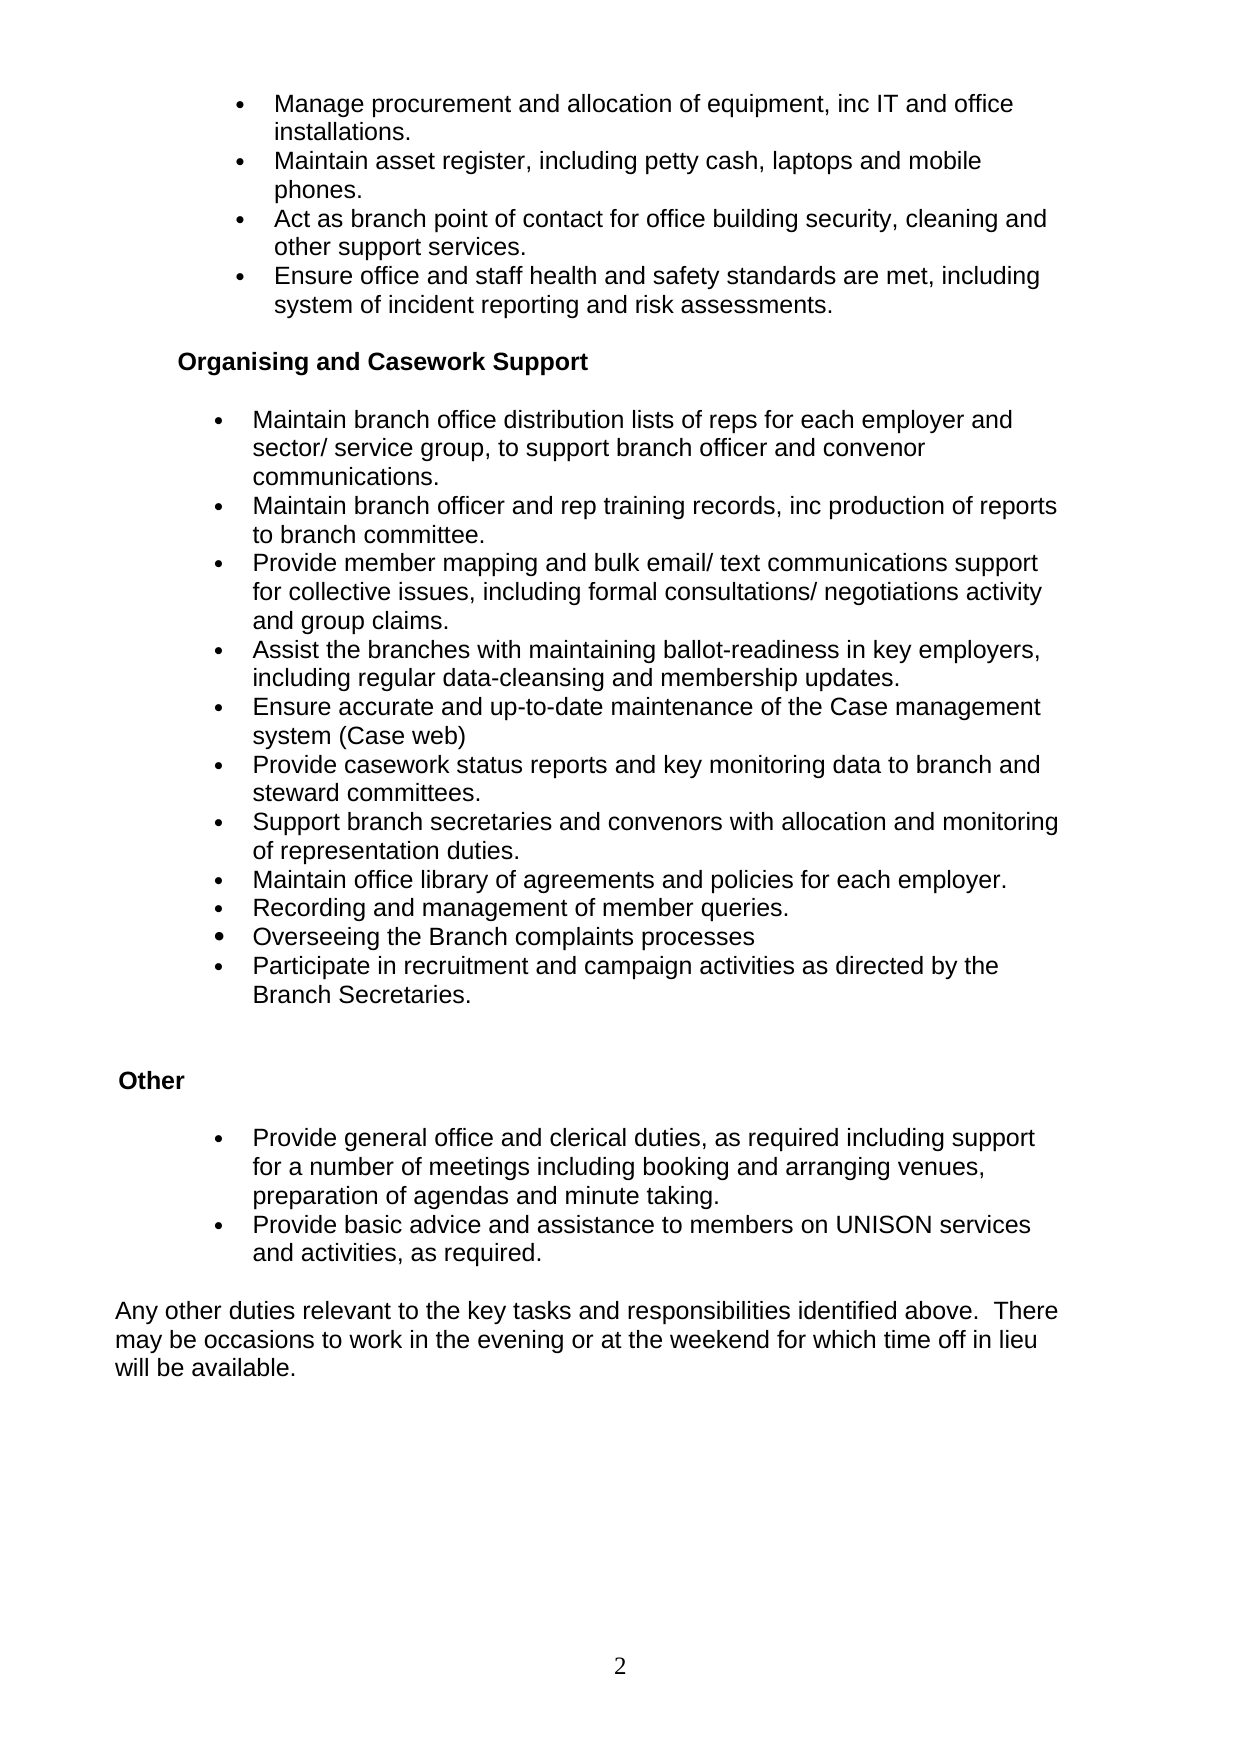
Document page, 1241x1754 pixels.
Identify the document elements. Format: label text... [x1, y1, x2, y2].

list Ensure office and staff health and safety standards are met, including system of incident reporting and risk assessments. [236, 261, 1063, 319]
list Recording and management of member queries. [215, 893, 1063, 922]
list Participate in recruitment and campaign activities as directed by the Branch Secretaries. [215, 951, 1063, 1008]
list Provide casework status reports and key monitoring data to branch and steward committees. [215, 749, 1063, 807]
list Ensure accurate and up-to-date maintenance of the Case management system (Case web) [215, 692, 1063, 749]
list Act as branch point of contact for office building security, cleaning and other support services. [236, 204, 1063, 261]
list Provide general office and clerical duties, as required including support for a number of meetings including booking and arranging venues, preparation of agendas and minute taking. [215, 1123, 1063, 1210]
list Maintain office library of agreements and policies for each employer. [215, 864, 1063, 893]
list Assist the branches with maintaining ballot-readiness in key employers, including regular data-cleansing and membership updates. [215, 634, 1063, 692]
list Maintain branch officer and rep training records, inc production of reports to branch committee. [215, 491, 1063, 548]
text Other [118, 1066, 1063, 1095]
list Provide member mapping and bulk email/ text communications support for collective issues, including formal consultations/ negotiations activity and group claims. [215, 548, 1063, 634]
text Organising and Casework Support [177, 347, 1063, 376]
list Overseeing the Branch complaints processes [215, 922, 1063, 951]
list Maintain branch office distribution lists of reps for each employer and sector/ service group, to support branch officer and convenor communications. [215, 404, 1063, 491]
list Manage procurement and allocation of equipment, inc IT and office installations. [236, 89, 1063, 146]
list Provide basic advice and assistance to members on UNISON services and activities, as required. [215, 1210, 1063, 1267]
text Any other duties relevant to the key tasks and responsibilities identified above. There may be occasions to work in the evening or at the weekend for which time off in lieu will be available. [115, 1296, 1063, 1382]
list Maintain asset register, including petty cash, laptops and mobile phones. [236, 146, 1063, 204]
list Support branch secretaries and convenors with allocation and monitoring of representation duties. [215, 807, 1063, 864]
